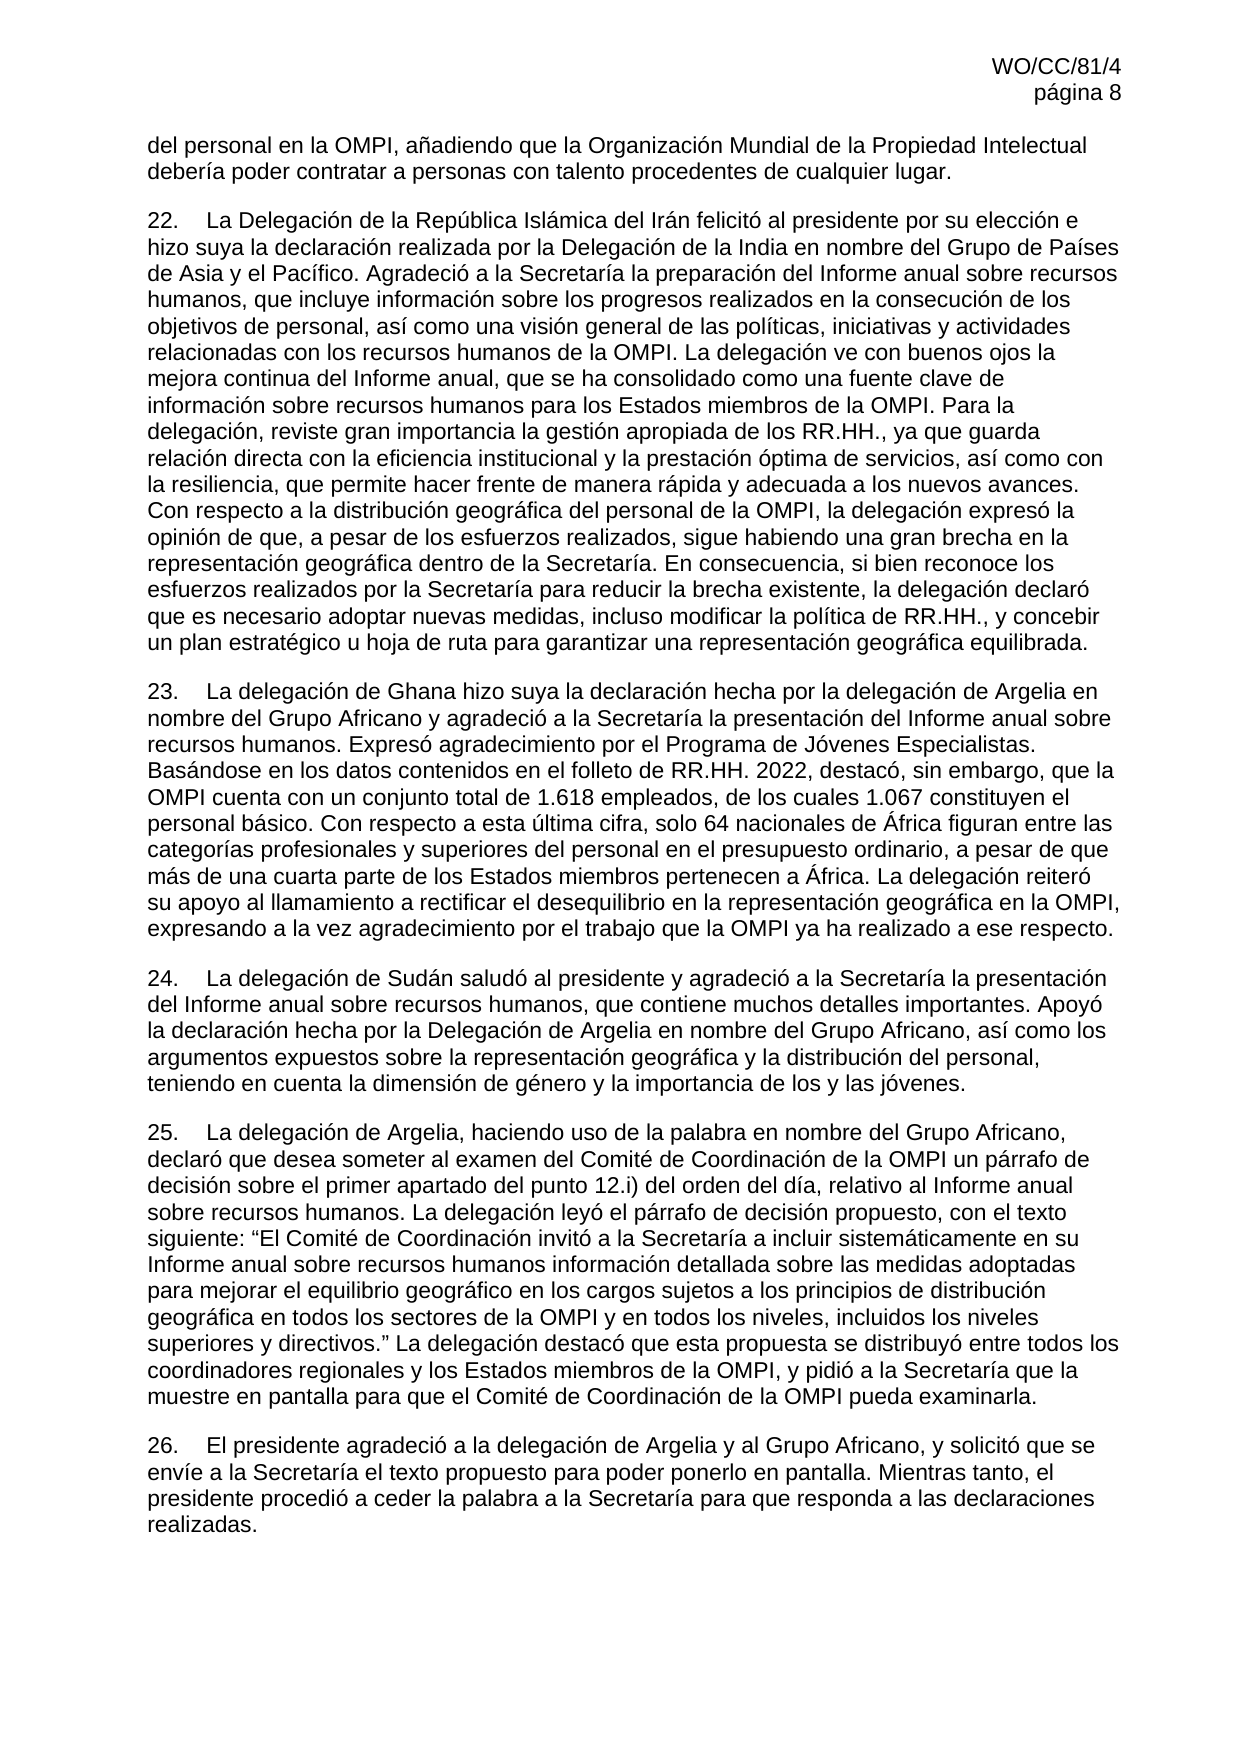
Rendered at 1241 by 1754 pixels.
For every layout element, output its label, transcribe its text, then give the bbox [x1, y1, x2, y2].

text El presidente agradeció a la delegación de Argelia y al Grupo Africano, y solicitó que se envíe a la Secretaría el texto propuesto para poder ponerlo en pantalla. Mientras tanto, el presidente procedió a ceder la palabra a la Secretaría para que responda a las declaraciones realizadas. [147, 1432, 1121, 1538]
text La delegación de Sudán saludó al presidente y agradeció a la Secretaría la presentación del Informe anual sobre recursos humanos, que contiene muchos detalles importantes. Apoyó la declaración hecha por la Delegación de Argelia en nombre del Grupo Africano, así como los argumentos expuestos sobre la representación geográfica y la distribución del personal, teniendo en cuenta la dimensión de género y la importancia de los y las jóvenes. [147, 965, 1121, 1096]
text La delegación de Ghana hizo suya la declaración hecha por la delegación de Argelia en nombre del Grupo Africano y agradeció a la Secretaría la presentación del Informe anual sobre recursos humanos. Expresó agradecimiento por el Programa de Jóvenes Especialistas. Basándose en los datos contenidos en el folleto de RR.HH. 2022, destacó, sin embargo, que la OMPI cuenta con un conjunto total de 1.618 empleados, de los cuales 1.067 constituyen el personal básico. Con respecto a esta última cifra, solo 64 nacionales de África figuran entre las categorías profesionales y superiores del personal en el presupuesto ordinario, a pesar de que más de una cuarta parte de los Estados miembros pertenecen a África. La delegación reiteró su apoyo al llamamiento a rectificar el desequilibrio en la representación geográfica en la OMPI, expresando a la vez agradecimiento por el trabajo que la OMPI ya ha realizado a ese respecto. [147, 678, 1121, 942]
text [147, 132, 1121, 184]
text La delegación de Argelia, haciendo uso de la palabra en nombre del Grupo Africano, declaró que desea someter al examen del Comité de Coordinación de la OMPI un párrafo de decisión sobre el primer apartado del punto 12.i) del orden del día, relativo al Informe anual sobre recursos humanos. La delegación leyó el párrafo de decisión propuesto, con el texto siguiente: “El Comité de Coordinación invitó a la Secretaría a incluir sistemáticamente en su Informe anual sobre recursos humanos información detallada sobre las medidas adoptadas para mejorar el equilibrio geográfico en los cargos sujetos a los principios de distribución geográfica en todos los sectores de la OMPI y en todos los niveles, incluidos los niveles superiores y directivos.” La delegación destacó que esta propuesta se distribuyó entre todos los coordinadores regionales y los Estados miembros de la OMPI, y pidió a la Secretaría que la muestre en pantalla para que el Comité de Coordinación de la OMPI pueda examinarla. [147, 1119, 1121, 1409]
text La Delegación de la República Islámica del Irán felicitó al presidente por su elección e hizo suya la declaración realizada por la Delegación de la India en nombre del Grupo de Países de Asia y el Pacífico. Agradeció a la Secretaría la preparación del Informe anual sobre recursos humanos, que incluye información sobre los progresos realizados en la consecución de los objetivos de personal, así como una visión general de las políticas, iniciativas y actividades relacionadas con los recursos humanos de la OMPI. La delegación ve con buenos ojos la mejora continua del Informe anual, que se ha consolidado como una fuente clave de información sobre recursos humanos para los Estados miembros de la OMPI. Para la delegación, reviste gran importancia la gestión apropiada de los RR.HH., ya que guarda relación directa con la eficiencia institucional y la prestación óptima de servicios, así como con la resiliencia, que permite hacer frente de manera rápida y adecuada a los nuevos avances. Con respecto a la distribución geográfica del personal de la OMPI, la delegación expresó la opinión de que, a pesar de los esfuerzos realizados, sigue habiendo una gran brecha en la representación geográfica dentro de la Secretaría. En consecuencia, si bien reconoce los esfuerzos realizados por la Secretaría para reducir la brecha existente, la delegación declaró que es necesario adoptar nuevas medidas, incluso modificar la política de RR.HH., y concebir un plan estratégico u hoja de ruta para garantizar una representación geográfica equilibrada. [147, 207, 1121, 655]
